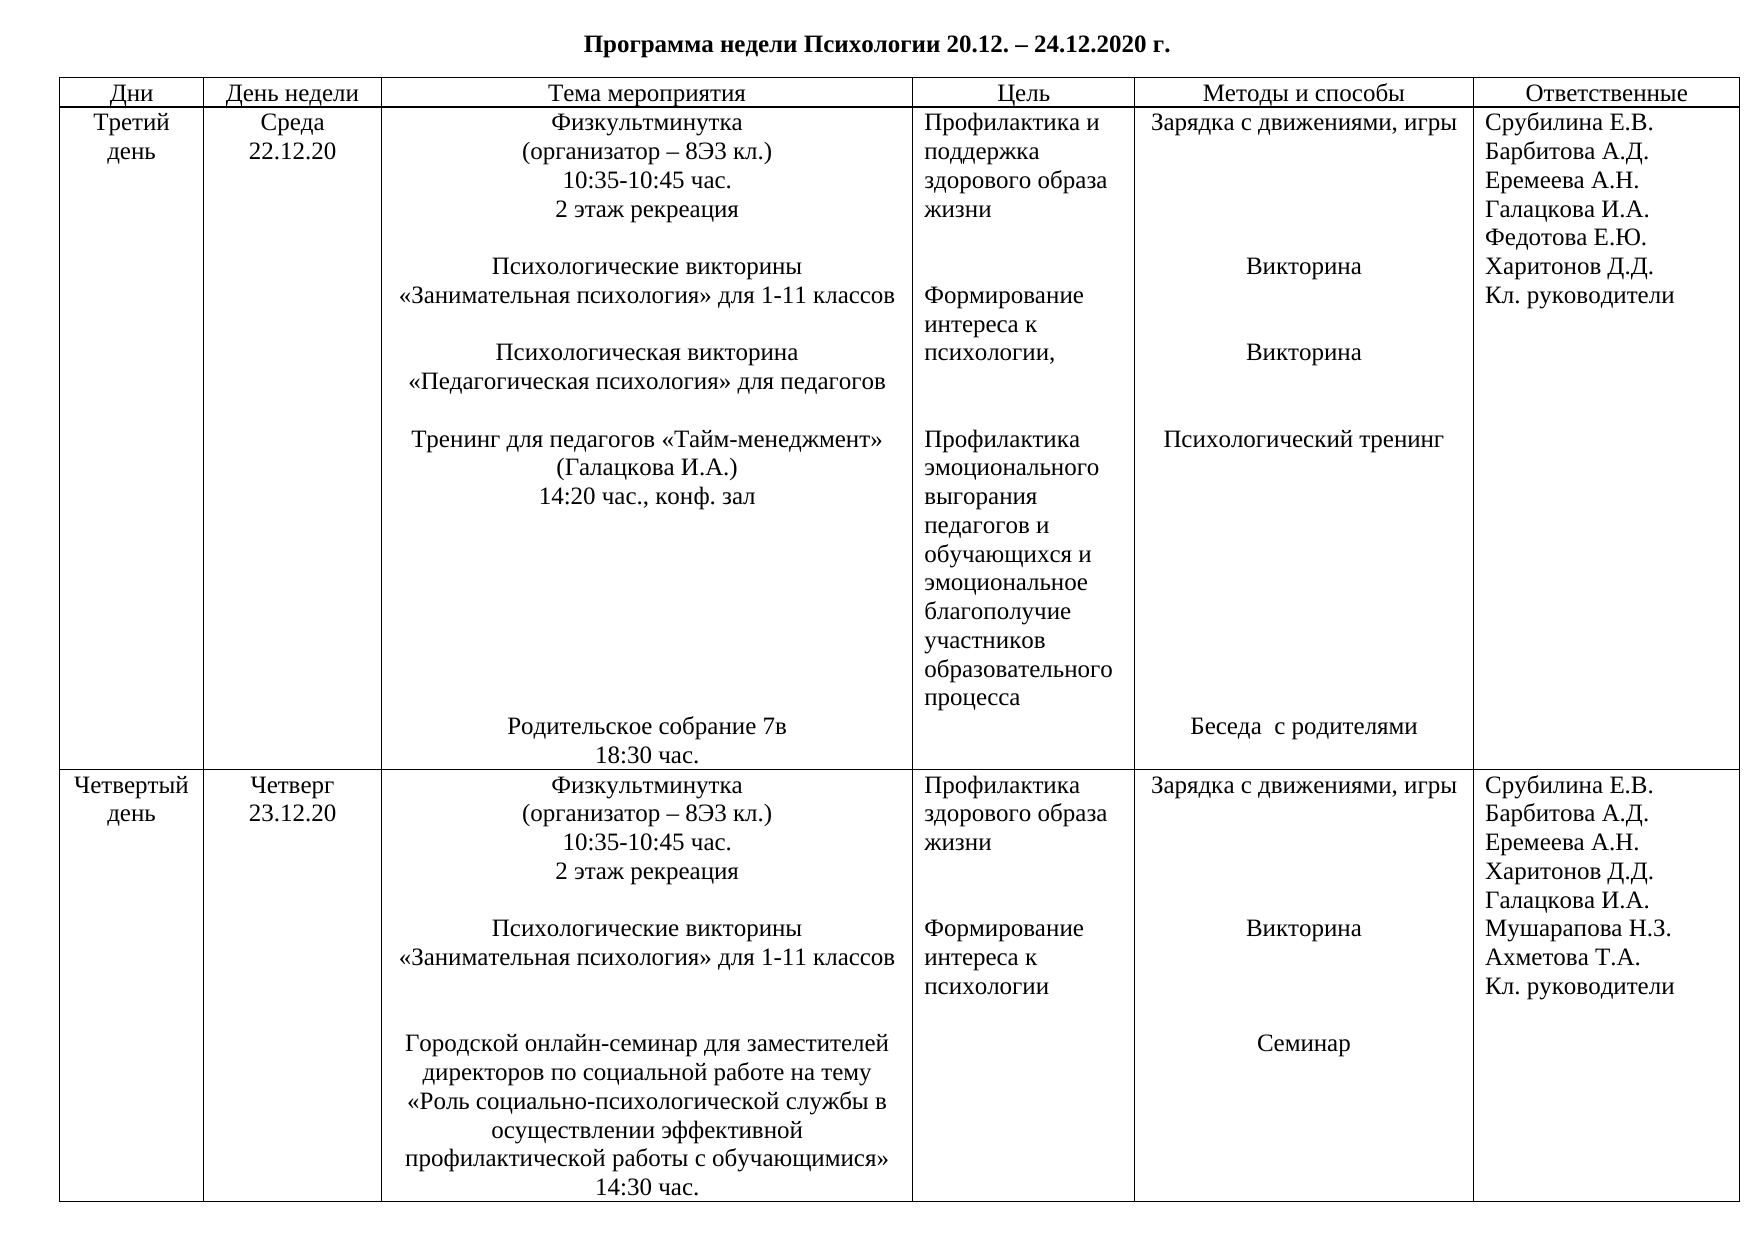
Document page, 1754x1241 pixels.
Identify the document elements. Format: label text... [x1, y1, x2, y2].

table_cell Срубилина Е.В. Барбитова А.Д. Еремеева А.Н. Галацкова И.А. Федотова Е.Ю. Харитонов Д.Д. Кл. руководители [1474, 108, 1739, 769]
table_header Методы и способы [1135, 78, 1473, 106]
table_cell Четверг 23.12.20 [204, 770, 381, 1201]
table_cell Срубилина Е.В. Барбитова А.Д. Еремеева А.Н. Харитонов Д.Д. Галацкова И.А. Мушарапова Н.З. Ахметова Т.А. Кл. руководители [1474, 770, 1739, 1201]
table_cell Физкультминутка (организатор – 8Э3 кл.) 10:35-10:45 час. 2 этаж рекреация Психологические викторины «Занимательная психология» для 1-11 классов Городской онлайн-семинар для заместителей директоров по социальной работе на тему «Роль социально-психологической службы в осуществлении эффективной профилактической работы с обучающимися» 14:30 час. [382, 770, 912, 1201]
table_cell Профилактика здорового образа жизни Формирование интереса к психологии [913, 770, 1134, 1201]
table_header Тема мероприятия [382, 78, 912, 106]
table_header День недели [204, 78, 381, 106]
table_cell Зарядка с движениями, игры Викторина Семинар [1135, 770, 1473, 1201]
table_cell Четвертый день [60, 770, 203, 1201]
table_cell Третий день [60, 108, 203, 769]
table_cell Физкультминутка (организатор – 8Э3 кл.) 10:35-10:45 час. 2 этаж рекреация Психологические викторины «Занимательная психология» для 1-11 классов Психологическая викторина «Педагогическая психология» для педагогов Тренинг для педагогов «Тайм-менеджмент» (Галацкова И.А.) 14:20 час., конф. зал Родительское собрание 7в 18:30 час. [382, 108, 912, 769]
table_header Цель [913, 78, 1134, 106]
table_header Ответственные [1474, 78, 1739, 106]
table_cell Среда 22.12.20 [204, 108, 381, 769]
table_cell Профилактика и поддержка здорового образа жизни Формирование интереса к психологии, Профилактика эмоционального выгорания педагогов и обучающихся и эмоциональное благополучие участников образовательного процесса [913, 108, 1134, 769]
table_cell Зарядка с движениями, игры Викторина Викторина Психологический тренинг Беседа с родителями [1135, 108, 1473, 769]
table_header Дни [60, 78, 203, 106]
text Программа недели Психологии 20.12. – 24.12.2020 г. [118, 29, 1636, 58]
